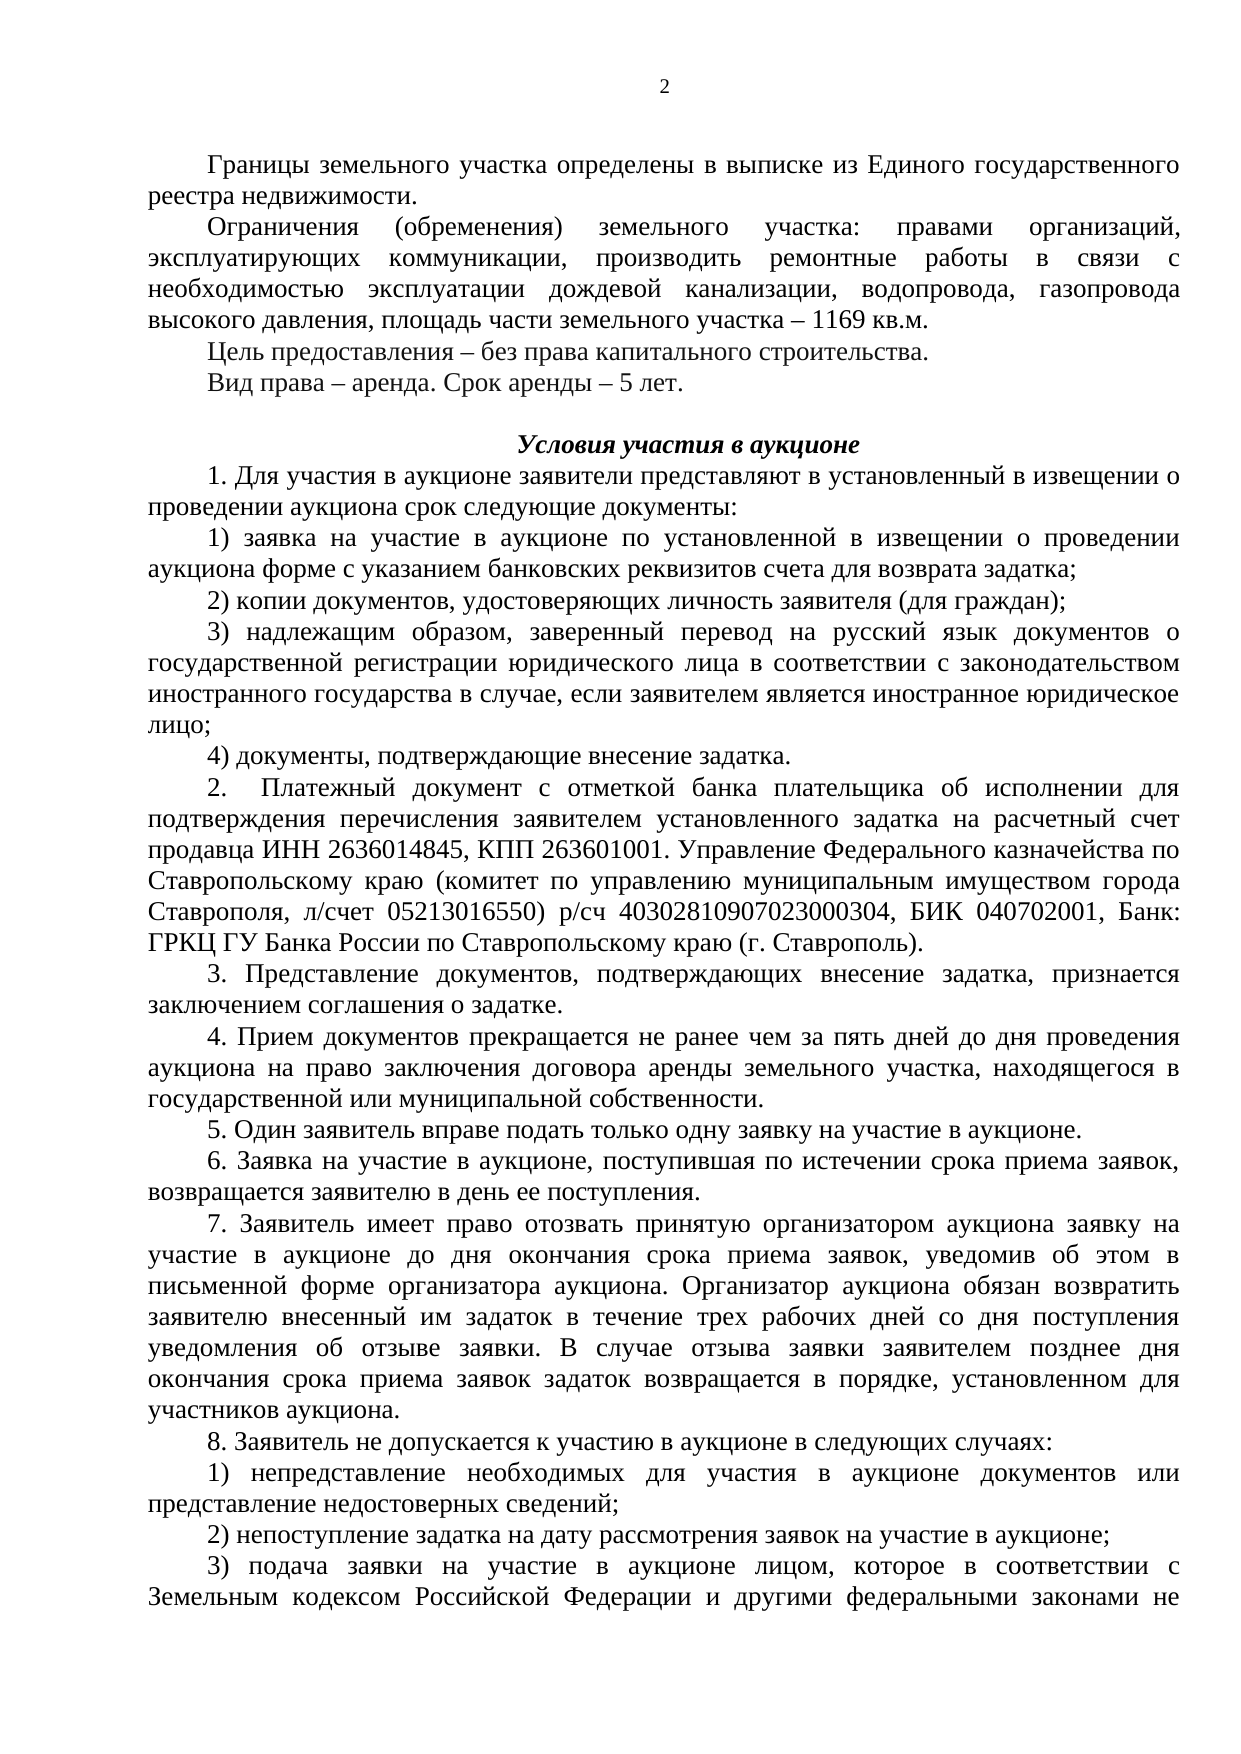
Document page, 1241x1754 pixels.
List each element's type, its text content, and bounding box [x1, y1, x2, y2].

text 2) копии документов, удостоверяющих личность заявителя (для граждан); [148, 584, 1181, 615]
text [148, 1549, 1181, 1612]
text 1) непредставление необходимых для участия в аукционе документов или представление недостоверных сведений; [148, 1456, 1181, 1518]
text Ограничения (обременения) земельного участка: правами организаций, эксплуатирующих коммуникации, производить ремонтные работы в связи с необходимостью эксплуатации дождевой канализации, водопровода, газопровода высокого давления, площадь части земельного участка – 1169 кв.м. [148, 210, 1181, 334]
text 5. Один заявитель вправе подать только одну заявку на участие в аукционе. [148, 1113, 1181, 1144]
text 6. Заявка на участие в аукционе, поступившая по истечении срока приема заявок, возвращается заявителю в день ее поступления. [148, 1144, 1181, 1207]
text 2. Платежный документ с отметкой банка плательщика об исполнении для подтверждения перечисления заявителем установленного задатка на расчетный счет продавца ИНН 2636014845, КПП 263601001. Управление Федерального казначейства по Ставропольскому краю (комитет по управлению муниципальным имуществом города Ставрополя, л/счет 05213016550) р/сч 40302810907023000304, БИК 040702001, Банк: ГРКЦ ГУ Банка России по Ставропольскому краю (г. Ставрополь). [148, 771, 1181, 957]
text 4. Прием документов прекращается не ранее чем за пять дней до дня проведения аукциона на право заключения договора аренды земельного участка, находящегося в государственной или муниципальной собственности. [148, 1020, 1181, 1113]
text Условия участия в аукционе [148, 428, 1181, 459]
text 3) надлежащим образом, заверенный перевод на русский язык документов о государственной регистрации юридического лица в соответствии с законодательством иностранного государства в случае, если заявителем является иностранное юридическое лицо; [148, 615, 1181, 739]
text 7. Заявитель имеет право отозвать принятую организатором аукциона заявку на участие в аукционе до дня окончания срока приема заявок, уведомив об этом в письменной форме организатора аукциона. Организатор аукциона обязан возвратить заявителю внесенный им задаток в течение трех рабочих дней со дня поступления уведомления об отзыве заявки. В случае отзыва заявки заявителем позднее дня окончания срока приема заявок задаток возвращается в порядке, установленном для участников аукциона. [148, 1207, 1181, 1425]
text 8. Заявитель не допускается к участию в аукционе в следующих случаях: [148, 1425, 1181, 1456]
text 2) непоступление задатка на дату рассмотрения заявок на участие в аукционе; [148, 1518, 1181, 1549]
text Границы земельного участка определены в выписке из Единого государственного реестра недвижимости. [148, 148, 1181, 210]
text Вид права – аренда. Срок аренды – 5 лет. [148, 366, 1181, 397]
text 3. Представление документов, подтверждающих внесение задатка, признается заключением соглашения о задатке. [148, 957, 1181, 1020]
text 4) документы, подтверждающие внесение задатка. [148, 739, 1181, 771]
text 1) заявка на участие в аукционе по установленной в извещении о проведении аукциона форме с указанием банковских реквизитов счета для возврата задатка; [148, 521, 1181, 584]
text Цель предоставления – без права капитального строительства. [148, 334, 1181, 366]
text 1. Для участия в аукционе заявители представляют в установленный в извещении о проведении аукциона срок следующие документы: [148, 459, 1181, 521]
